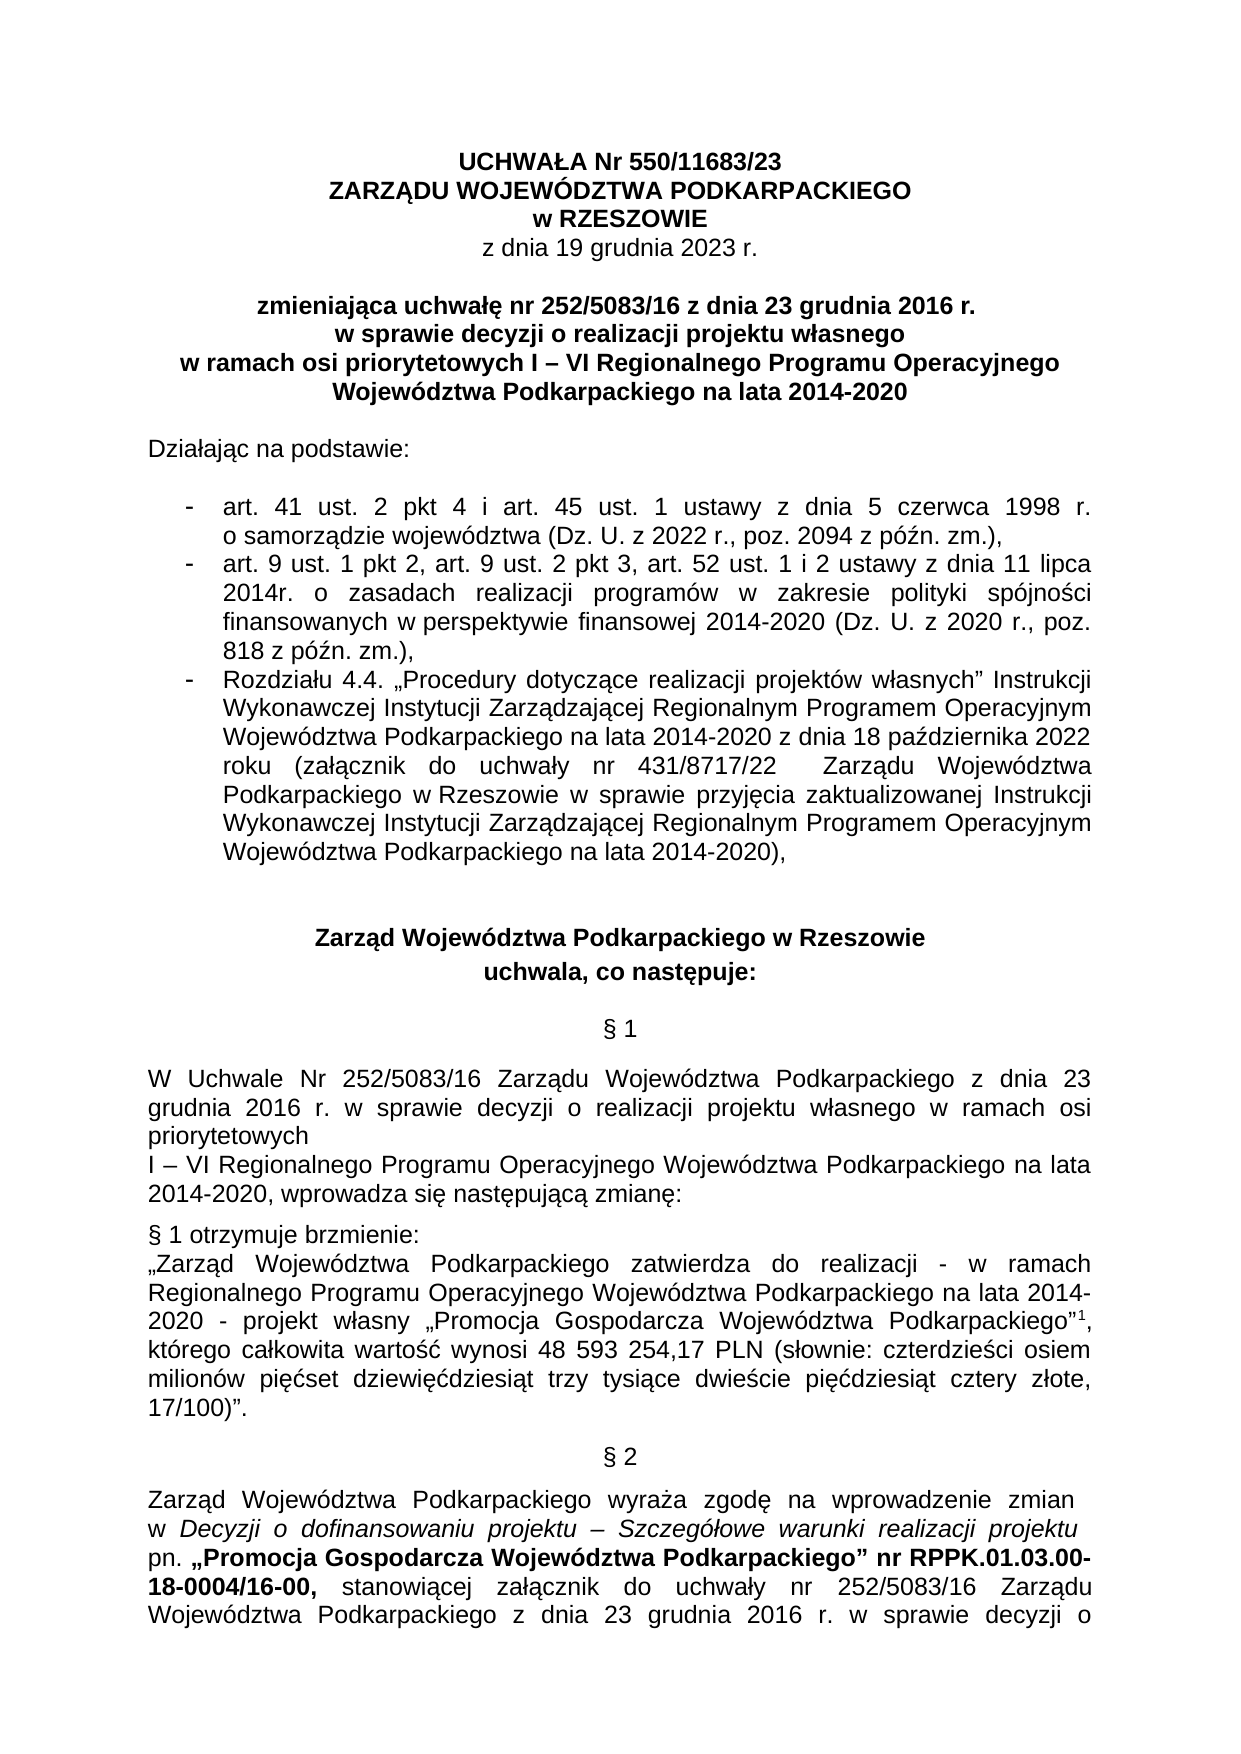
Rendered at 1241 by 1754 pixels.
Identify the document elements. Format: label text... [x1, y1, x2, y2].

text W Uchwale Nr 252/5083/16 Zarządu Województwa Podkarpackiego z dnia 23 grudnia 2016 r. w sprawie decyzji o realizacji projektu własnego w ramach osi priorytetowych I – VI Regionalnego Programu Operacyjnego Województwa Podkarpackiego na lata 2014-2020, wprowadza się następującą zmianę: [148, 1064, 1093, 1208]
text „Zarząd Województwa Podkarpackiego zatwierdza do realizacji - w ramach Regionalnego Programu Operacyjnego Województwa Podkarpackiego na lata 2014-2020 - projekt własny „Promocja Gospodarcza Województwa Podkarpackiego”1, którego całkowita wartość wynosi 48 593 254,17 PLN (słownie: czterdzieści osiem milionów pięćset dziewięćdziesiąt trzy tysiące dwieście pięćdziesiąt cztery złote, 17/100)”. [148, 1249, 1093, 1421]
subtitle § 1 [148, 1014, 1093, 1043]
list art. 9 ust. 1 pkt 2, art. 9 ust. 2 pkt 3, art. 52 ust. 1 i 2 ustawy z dnia 11 lipca 2014r. o zasadach realizacji programów w zakresie polityki spójności finansowanych w perspektywie finansowej 2014-2020 (Dz. U. z 2020 r., poz. 818 z późn. zm.), [185, 549, 1093, 664]
list art. 41 ust. 2 pkt 4 i art. 45 ust. 1 ustawy z dnia 5 czerwca 1998 r. o samorządzie województwa (Dz. U. z 2022 r., poz. 2094 z późn. zm.), [185, 492, 1093, 549]
text § 1 otrzymuje brzmienie: [148, 1220, 1093, 1249]
list Rozdziału 4.4. „Procedury dotyczące realizacji projektów własnych” Instrukcji Wykonawczej Instytucji Zarządzającej Regionalnym Programem Operacyjnym Województwa Podkarpackiego na lata 2014-2020 z dnia 18 października 2022 roku (załącznik do uchwały nr 431/8717/22 Zarządu Województwa Podkarpackiego w Rzeszowie w sprawie przyjęcia zaktualizowanej Instrukcji Wykonawczej Instytucji Zarządzającej Regionalnym Programem Operacyjnym Województwa Podkarpackiego na lata 2014-2020), [185, 664, 1093, 866]
text Działając na podstawie: [148, 434, 1093, 463]
subtitle UCHWAŁA Nr 550/11683/23 ZARZĄDU WOJEWÓDZTWA PODKARPACKIEGO w RZESZOWIE z dnia 19 grudnia 2023 r. zmieniająca uchwałę nr 252/5083/16 z dnia 23 grudnia 2016 r. w sprawie decyzji o realizacji projektu własnego w ramach osi priorytetowych I – VI Regionalnego Programu Operacyjnego Województwa Podkarpackiego na lata 2014-2020 [148, 147, 1093, 406]
text Zarząd Województwa Podkarpackiego w Rzeszowie uchwala, co następuje: [148, 923, 1093, 985]
text § 2 [148, 1442, 1093, 1471]
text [148, 1485, 1093, 1629]
